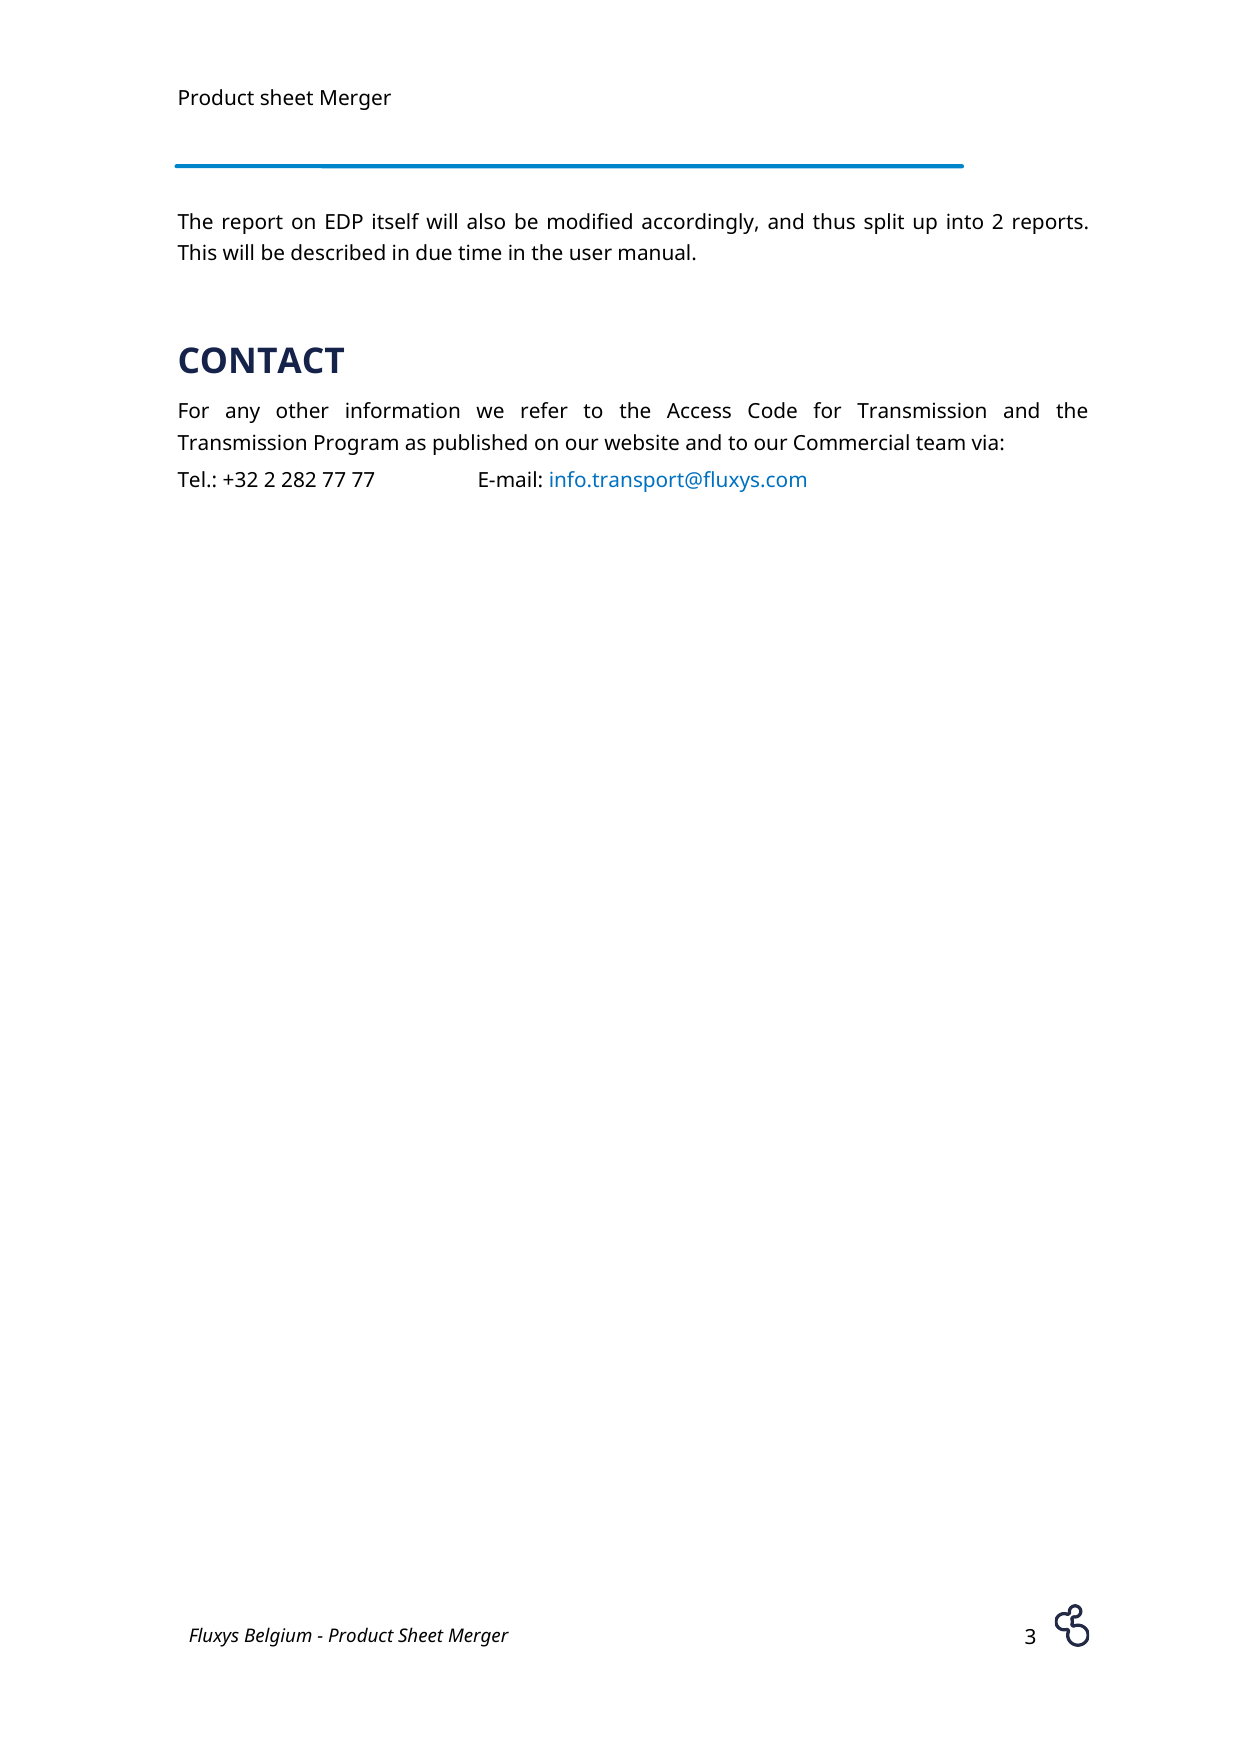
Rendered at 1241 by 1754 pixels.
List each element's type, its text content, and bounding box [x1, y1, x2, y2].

picture [1054, 1604, 1090, 1647]
text Tel.: +32 2 282 77 77 E-mail: info.transport@fluxys.com [177, 465, 1090, 494]
subtitle CONTACT [177, 336, 1090, 384]
text For any other information we refer to the Access Code for Transmission and the Transmission Program as published on our website and to our Commercial team via: [177, 397, 1090, 456]
text The report on EDP itself will also be modified accordingly, and thus split up into 2 reports. This will be described in due time in the user manual. [177, 207, 1090, 266]
